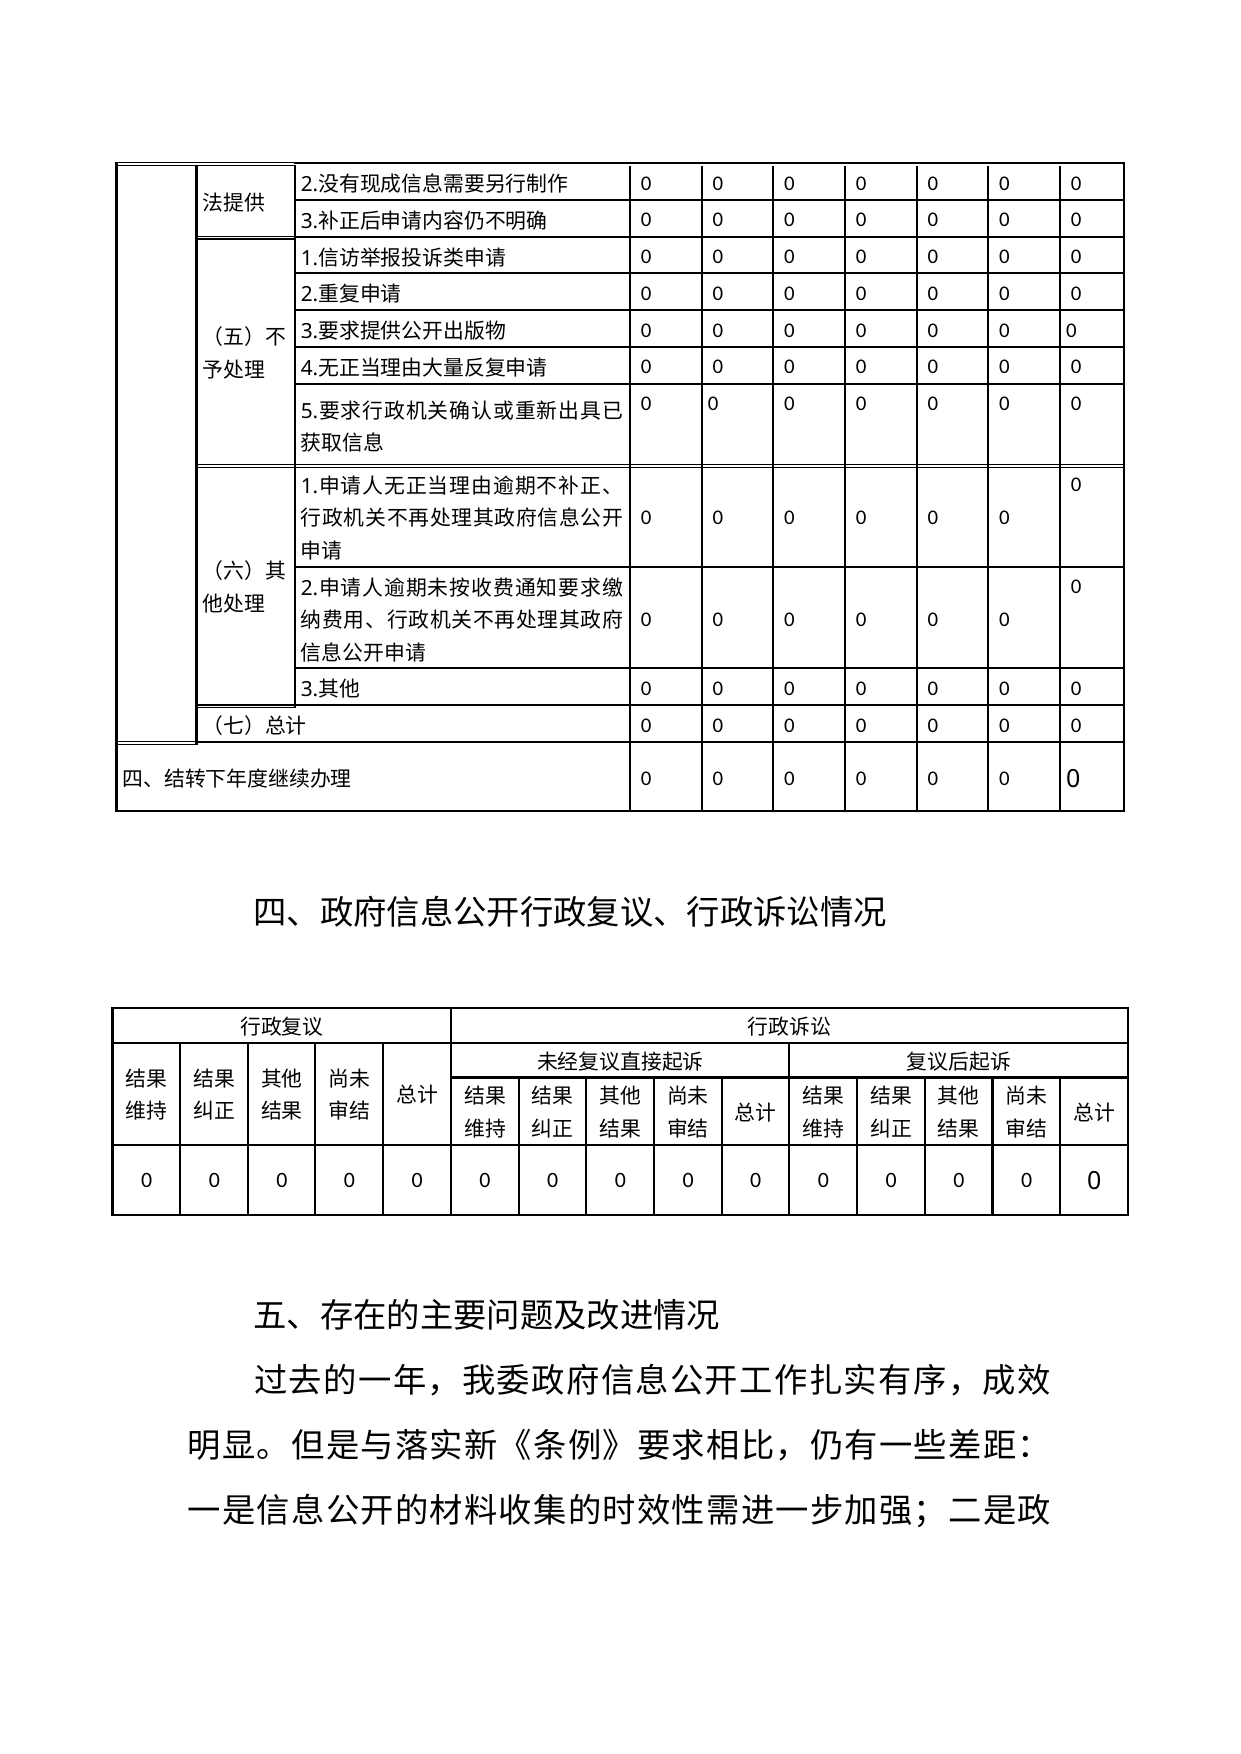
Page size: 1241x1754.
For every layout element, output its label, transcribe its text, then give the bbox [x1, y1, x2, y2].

table_cell 0 [989, 274, 1059, 309]
table_cell 0 [631, 385, 701, 464]
table_header 行政诉讼 [452, 1009, 1127, 1042]
table_cell 0 [520, 1146, 585, 1213]
table_cell 0 [918, 348, 987, 383]
table_cell 0 [846, 238, 916, 272]
table_cell 0 [989, 201, 1059, 236]
table_cell 0 [774, 201, 844, 236]
table_cell 1.申请人无正当理由逾期不补正、行政机关不再处理其政府信息公开申请 [296, 468, 629, 566]
text 五、存在的主要问题及改进情况 [187, 1281, 1053, 1346]
table_cell 0 [774, 274, 844, 309]
table_cell 0 [918, 274, 987, 309]
table_cell 3.其他 [296, 669, 629, 704]
table_cell 0 [918, 706, 987, 741]
table_cell 0 [384, 1146, 450, 1213]
table_cell 0 [774, 743, 844, 810]
table_cell 0 [1061, 311, 1123, 346]
table_cell 0 [631, 669, 701, 704]
table_cell 0 [989, 385, 1059, 464]
table_cell 0 [1061, 201, 1123, 236]
table_cell 4.无正当理由大量反复申请 [296, 348, 629, 383]
table_cell （五）不予处理 [198, 240, 294, 464]
table_cell 0 [918, 238, 987, 272]
table_cell 尚未 审结 [994, 1079, 1059, 1143]
table_cell 0 [989, 669, 1059, 704]
table_cell 0 [631, 311, 701, 346]
table_cell 0 [918, 568, 987, 667]
table_cell 0 [846, 348, 916, 383]
table_cell 结果 维持 [790, 1079, 856, 1143]
table_cell 0 [1061, 385, 1123, 464]
table_cell 0 [918, 385, 987, 464]
table_cell 0 [773, 164, 845, 199]
table_cell 结果维持 [114, 1044, 179, 1143]
table_cell 0 [631, 274, 701, 309]
table_cell 0 [846, 468, 916, 566]
table_cell 0 [1061, 743, 1123, 810]
table_cell 0 [631, 238, 701, 272]
table_cell 0 [249, 1146, 314, 1213]
table_cell 5.要求行政机关确认或重新出具已获取信息 [296, 385, 629, 464]
table_cell 0 [316, 1146, 382, 1213]
table_cell 0 [918, 743, 987, 810]
table_cell 0 [631, 201, 701, 236]
table_cell 0 [703, 385, 772, 464]
table_cell 0 [703, 743, 772, 810]
table_cell 未经复议直接起诉 [452, 1044, 788, 1076]
table_cell 0 [994, 1146, 1059, 1213]
table_cell 0 [774, 468, 844, 566]
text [187, 1346, 1053, 1541]
table_cell 四、结转下年度继续办理 [118, 743, 629, 810]
table_cell 尚未 审结 [655, 1079, 721, 1143]
table_cell 2.申请人逾期未按收费通知要求缴纳费用、行政机关不再处理其政府信息公开申请 [296, 568, 629, 667]
table_cell 0 [917, 164, 988, 199]
table_cell 0 [1061, 1146, 1127, 1213]
table_cell 结果 纠正 [181, 1044, 247, 1143]
table_cell 0 [703, 468, 772, 566]
table_cell 其他 结果 [249, 1044, 314, 1143]
table_cell 0 [989, 468, 1059, 566]
table_cell 结果 维持 [452, 1079, 518, 1143]
table_cell 0 [918, 311, 987, 346]
table_cell 0 [846, 274, 916, 309]
table_cell 0 [774, 385, 844, 464]
table_cell 0 [655, 1146, 721, 1213]
table_cell 0 [846, 385, 916, 464]
table_cell 0 [703, 238, 772, 272]
table_cell 0 [723, 1146, 788, 1213]
table_cell 0 [703, 274, 772, 309]
text 四、政府信息公开行政复议、行政诉讼情况 [187, 877, 1053, 942]
table_cell 0 [774, 706, 844, 741]
table_header 行政复议 [114, 1009, 450, 1042]
table_cell 0 [774, 669, 844, 704]
table_cell 0 [1061, 348, 1123, 383]
table_cell 0 [703, 669, 772, 704]
table_cell 0 [631, 743, 701, 810]
table_cell 0 [988, 164, 1060, 199]
table_cell 0 [774, 311, 844, 346]
table_cell 结果 纠正 [520, 1079, 585, 1143]
table_cell 其他 结果 [587, 1079, 653, 1143]
table_cell 0 [1061, 274, 1123, 309]
table_cell （四）无法提供 [198, 166, 294, 236]
table_cell 0 [846, 669, 916, 704]
table_cell 0 [1061, 568, 1123, 667]
table_cell 0 [631, 568, 701, 667]
table_cell 0 [1060, 164, 1123, 199]
table_cell 0 [846, 743, 916, 810]
table_cell 总计 [723, 1079, 788, 1143]
table_cell 0 [1061, 468, 1123, 566]
table_cell 0 [846, 568, 916, 667]
table_cell （六）其他处理 [198, 468, 294, 704]
table_cell 0 [989, 743, 1059, 810]
table_cell 0 [452, 1146, 518, 1213]
table_cell 0 [989, 311, 1059, 346]
table_cell 0 [846, 311, 916, 346]
table_cell 0 [989, 706, 1059, 741]
table_cell 1.信访举报投诉类申请 [296, 238, 629, 272]
table_cell 复议后起诉 [790, 1044, 1127, 1076]
table_cell 2.没有现成信息需要另行制作 [295, 164, 630, 199]
table_cell 0 [858, 1146, 924, 1213]
table_cell 0 [703, 311, 772, 346]
table_cell 0 [703, 706, 772, 741]
table_cell 0 [846, 201, 916, 236]
table_cell 0 [790, 1146, 856, 1213]
table_cell （七）总计 [198, 706, 629, 741]
table_cell 0 [774, 348, 844, 383]
table_cell 0 [631, 468, 701, 566]
table_cell 0 [918, 468, 987, 566]
table_cell 0 [631, 348, 701, 383]
table_cell 0 [774, 568, 844, 667]
table_cell 尚未 审结 [316, 1044, 382, 1143]
table_cell 结果 纠正 [858, 1079, 924, 1143]
table_cell 3.要求提供公开出版物 [296, 311, 629, 346]
table_cell 0 [846, 706, 916, 741]
table_cell 0 [630, 164, 702, 199]
table_cell 0 [918, 201, 987, 236]
table_cell 0 [181, 1146, 247, 1213]
table_cell 2.重复申请 [296, 274, 629, 309]
table_cell 0 [926, 1146, 991, 1213]
table_cell 其他 结果 [926, 1079, 991, 1143]
table_cell 总计 [1061, 1079, 1127, 1143]
table_cell 0 [1061, 706, 1123, 741]
table_cell 0 [989, 238, 1059, 272]
table_cell 0 [587, 1146, 653, 1213]
table_cell 0 [702, 164, 773, 199]
table_cell 3.补正后申请内容仍不明确 [296, 201, 629, 236]
table_cell 0 [774, 238, 844, 272]
table_cell 0 [989, 568, 1059, 667]
table_cell 0 [845, 164, 917, 199]
table_cell 0 [1061, 238, 1123, 272]
table_cell 0 [703, 348, 772, 383]
table_cell 0 [631, 706, 701, 741]
table_cell 0 [918, 669, 987, 704]
table_cell 0 [703, 201, 772, 236]
table_cell 0 [114, 1146, 179, 1213]
table_cell 0 [703, 568, 772, 667]
table_cell 总计 [384, 1044, 450, 1143]
table_cell 0 [1061, 669, 1123, 704]
table_cell 0 [989, 348, 1059, 383]
